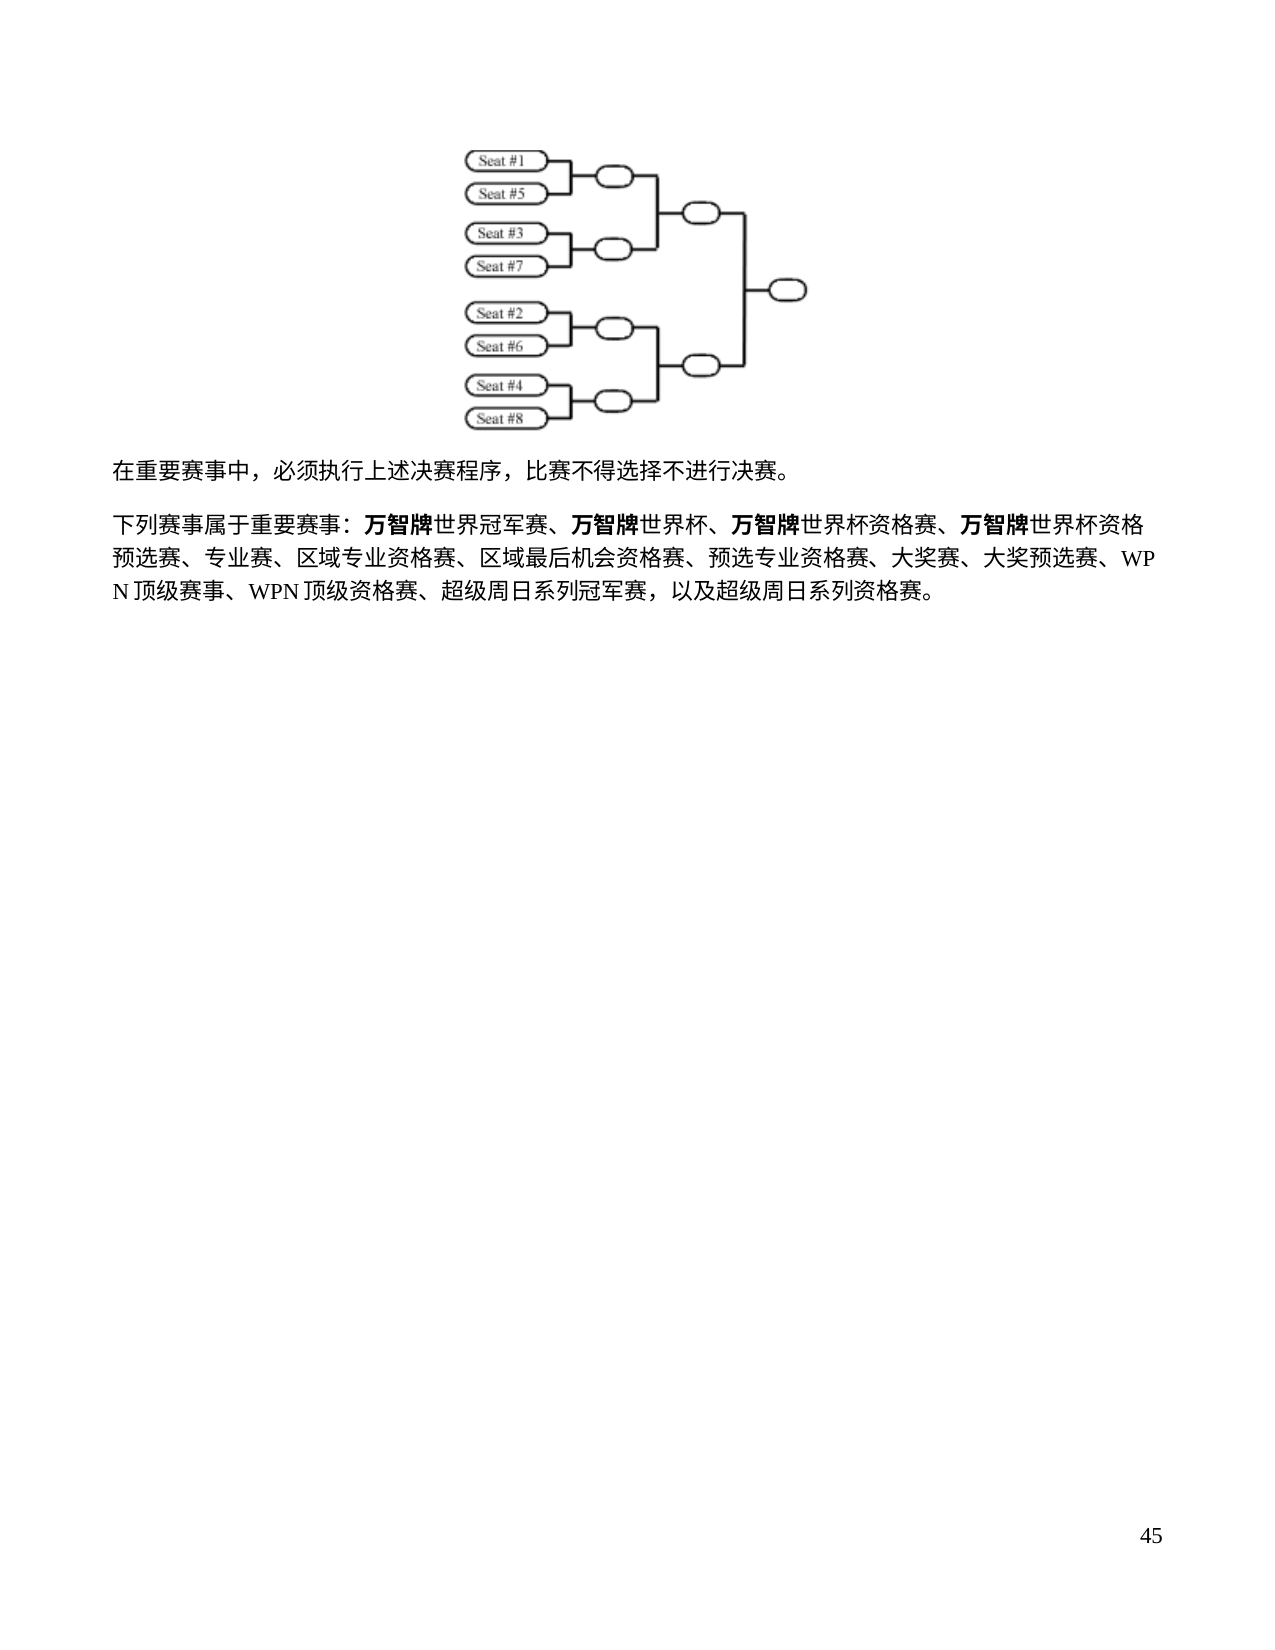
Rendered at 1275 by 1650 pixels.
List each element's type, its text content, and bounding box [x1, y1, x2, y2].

text 在重要赛事中，必须执行上述决赛程序，比赛不得选择不进行决赛。 [112, 453, 1162, 486]
picture [460, 150, 815, 432]
text 下列赛事属于重要赛事：万智牌世界冠军赛、万智牌世界杯、万智牌世界杯资格赛、万智牌世界杯资格预选赛、专业赛、区域专业资格赛、区域最后机会资格赛、预选专业资格赛、大奖赛、大奖预选赛、WPN顶级赛事、WPN顶级资格赛、超级周日系列冠军赛，以及超级周日系列资格赛。 [112, 507, 1162, 606]
